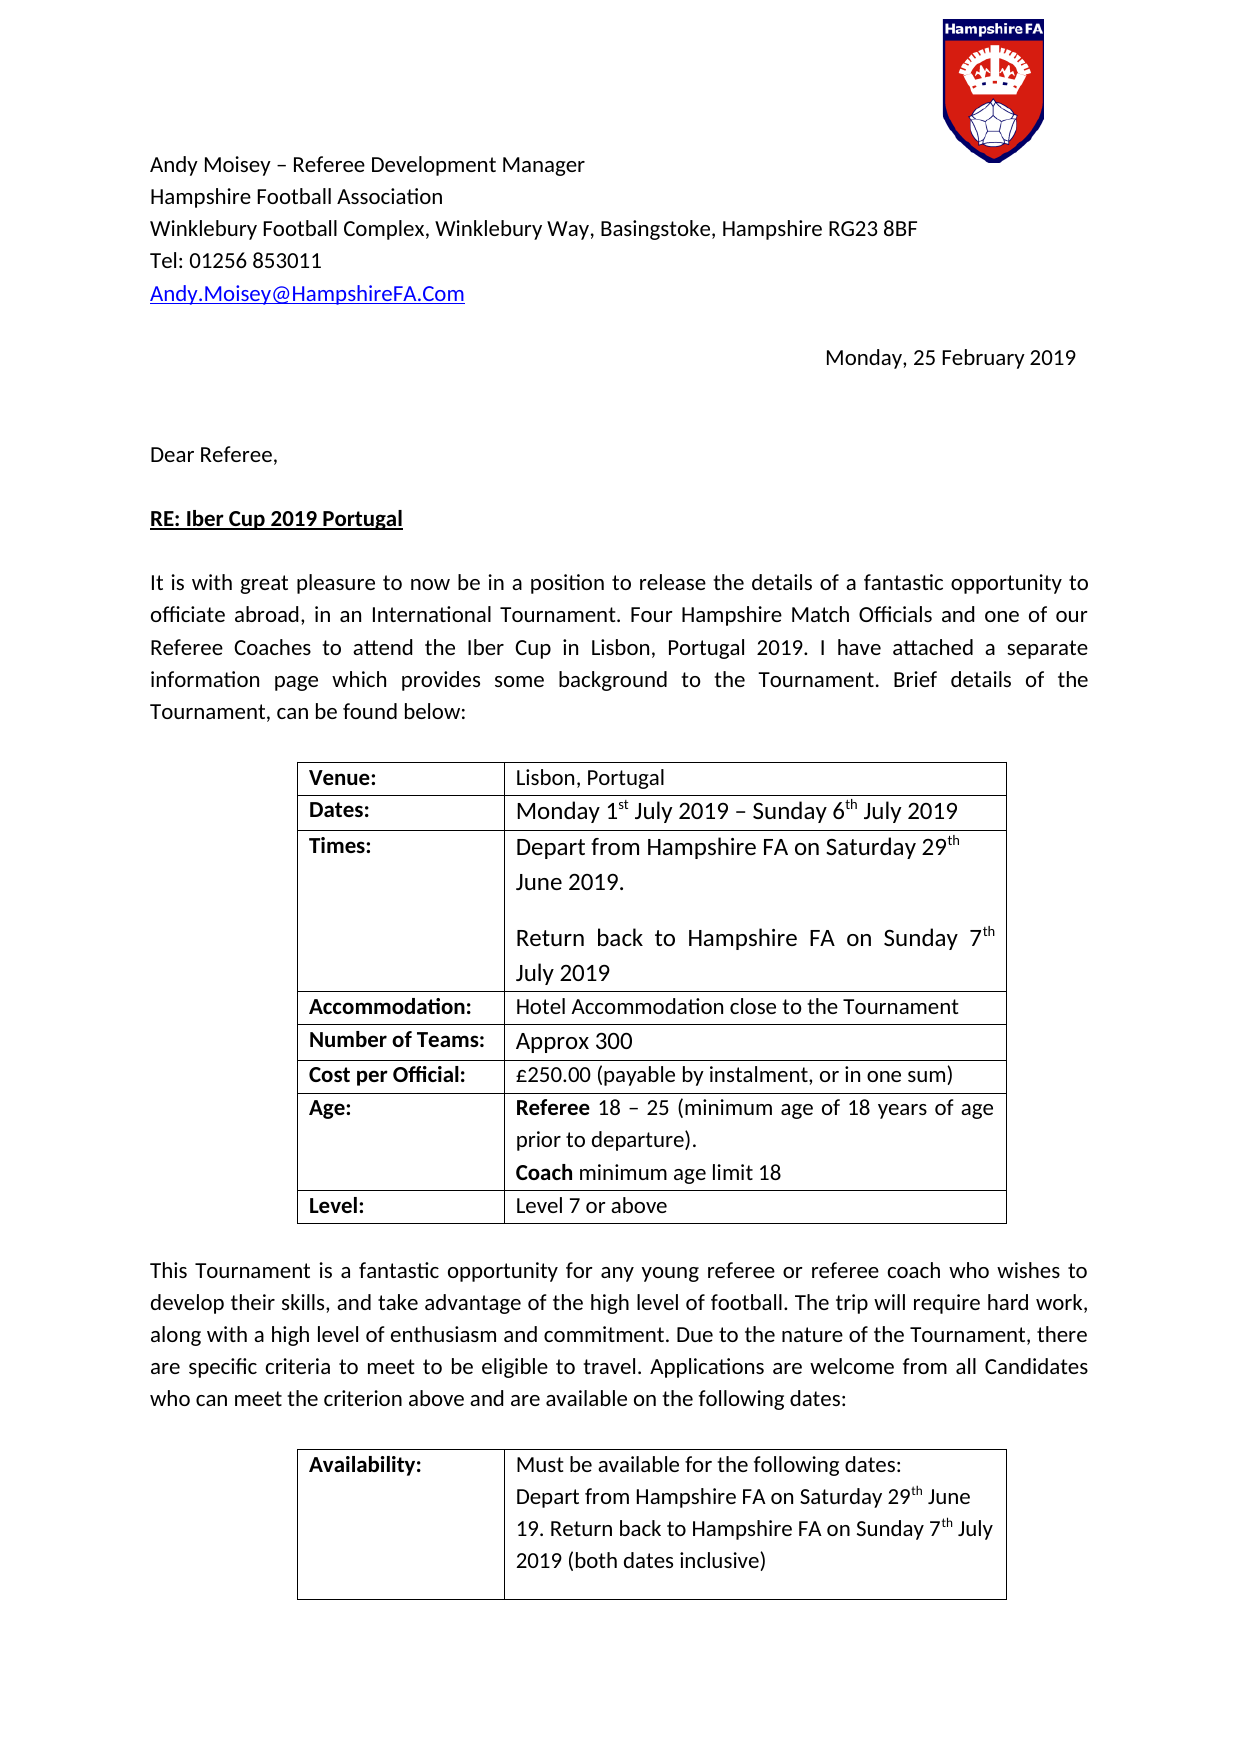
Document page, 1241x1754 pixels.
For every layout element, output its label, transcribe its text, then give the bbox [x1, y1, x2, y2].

table_cell Times: [298, 831, 504, 991]
table_header Lisbon, Portugal [505, 763, 1006, 794]
table_cell Level 7 or above [505, 1191, 1006, 1223]
table_cell Number of Teams: [298, 1025, 504, 1059]
table_cell Hotel Accommodation close to the Tournament [505, 992, 1006, 1024]
table_header Availability: [298, 1450, 504, 1599]
text Hampshire Football Association [150, 182, 1090, 210]
table_cell Dates: [298, 796, 504, 830]
table_cell Accommodation: [298, 992, 504, 1024]
text RE: Iber Cup 2019 Portugal [150, 504, 1090, 532]
table_cell Approx 300 [505, 1025, 1006, 1059]
text Winklebury Football Complex, Winklebury Way, Basingstoke, Hampshire RG23 8BF [150, 214, 1090, 242]
text Dear Referee, [150, 440, 1090, 468]
text This Tournament is a fantastic opportunity for any young referee or referee coach who wishes to develop their skills, and take advantage of the high level of football. The trip will require hard work, along with a high level of enthusiasm and commitment. Due to the nature of the Tournament, there are specific criteria to meet to be eligible to travel. Applications are welcome from all Candidates who can meet the criterion above and are available on the following dates: [150, 1256, 1090, 1413]
text Monday, 25 February 2019 [150, 343, 1090, 371]
picture [940, 19, 1044, 161]
table_cell Depart from Hampshire FA on Saturday 29th June 2019. Return back to Hampshire FA on Sunday 7th July 2019 [505, 831, 1006, 991]
text Andy.Moisey@HampshireFA.Com [150, 279, 1090, 307]
text Tel: 01256 853011 [150, 247, 1090, 274]
text Andy Moisey – Referee Development Manager [150, 150, 1090, 178]
table_cell Monday 1st July 2019 – Sunday 6th July 2019 [505, 796, 1006, 830]
table_cell Cost per Official: [298, 1061, 504, 1092]
table_header Venue: [298, 763, 504, 794]
text It is with great pleasure to now be in a position to release the details of a fantastic opportunity to officiate abroad, in an International Tournament. Four Hampshire Match Officials and one of our Referee Coaches to attend the Iber Cup in Lisbon, Portugal 2019. I have attached a separate information page which provides some background to the Tournament. Brief details of the Tournament, can be found below: [150, 568, 1090, 725]
table_cell Referee 18 – 25 (minimum age of 18 years of age prior to departure). Coach minimum age limit 18 [505, 1094, 1006, 1190]
table_header Must be available for the following dates: Depart from Hampshire FA on Saturday 29th June 19. Return back to Hampshire FA on Sunday 7th July 2019 (both dates inclusive) [505, 1450, 1006, 1599]
table_cell £250.00 (payable by instalment, or in one sum) [505, 1061, 1006, 1092]
table_cell Level: [298, 1191, 504, 1223]
table_cell Age: [298, 1094, 504, 1190]
